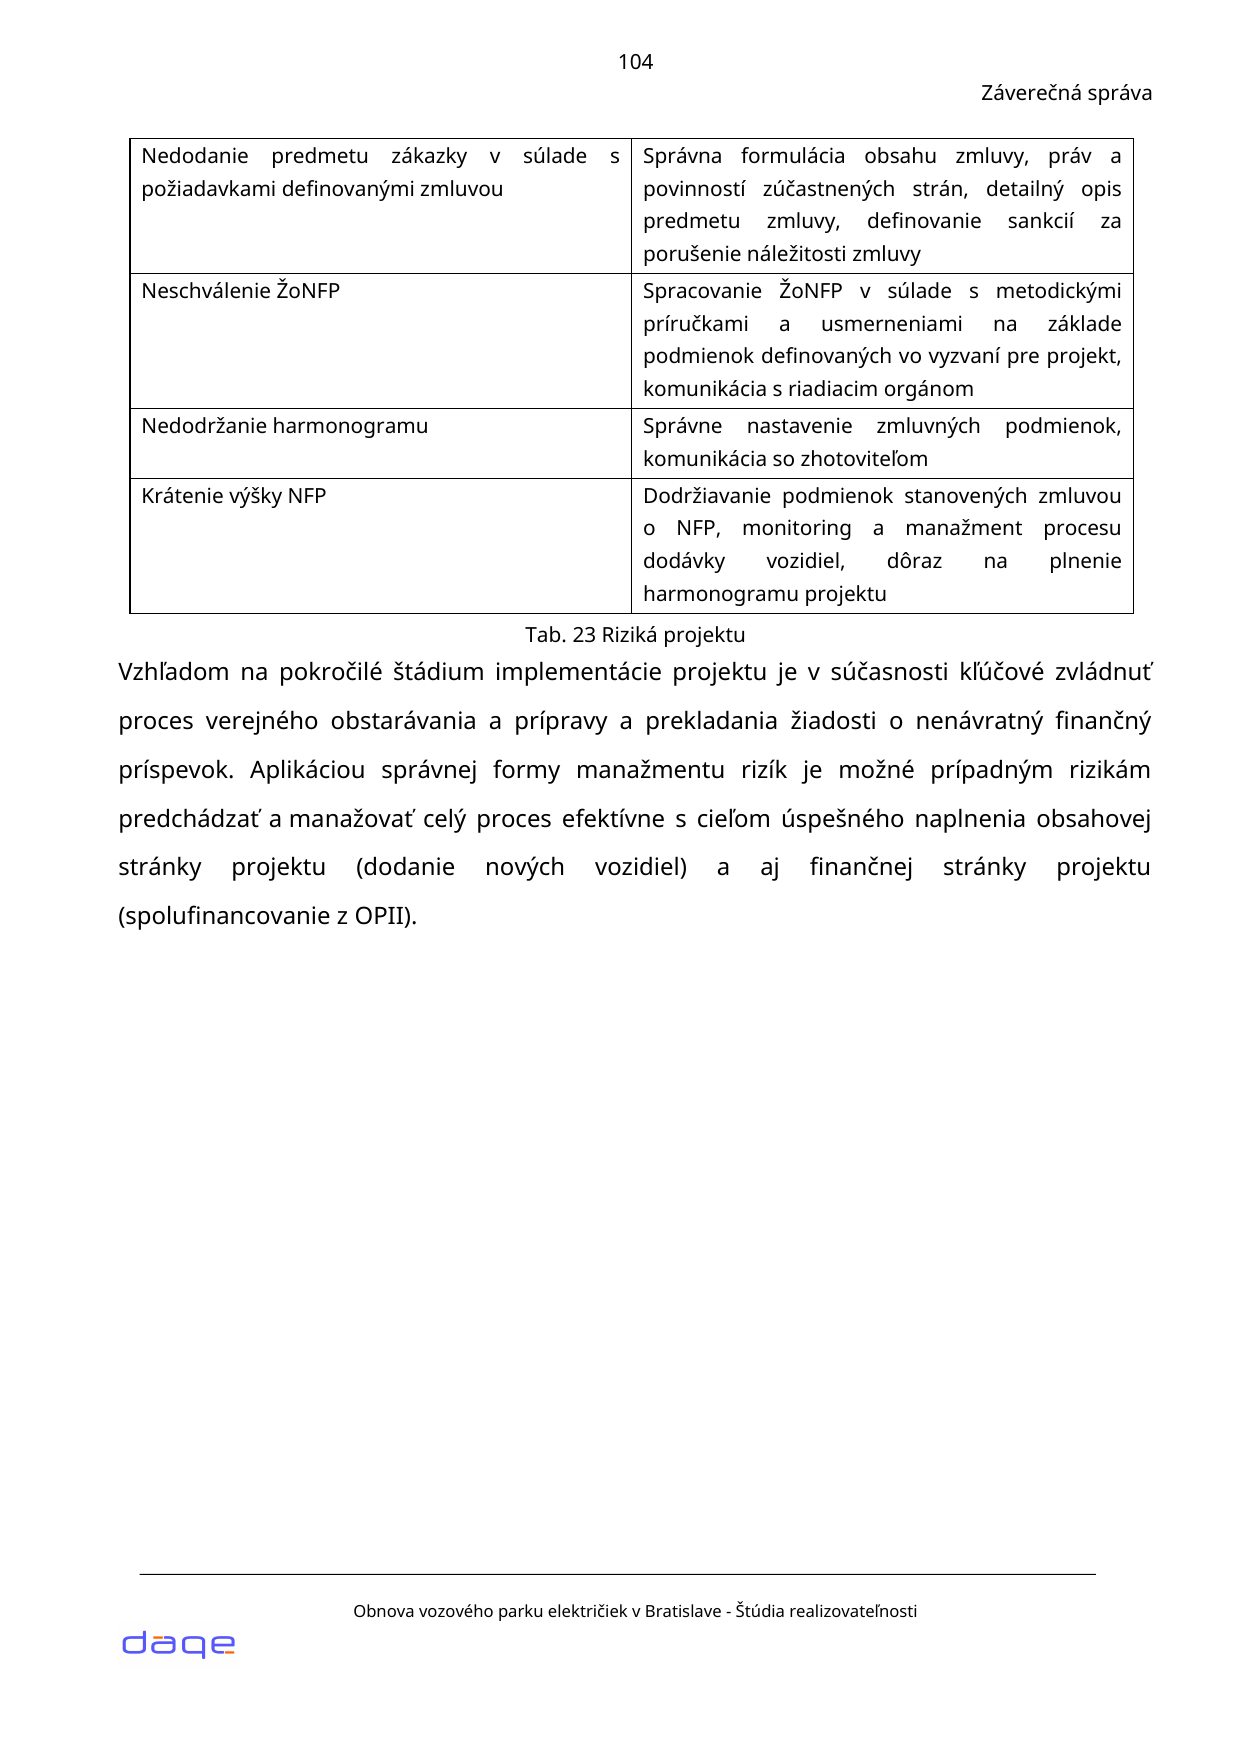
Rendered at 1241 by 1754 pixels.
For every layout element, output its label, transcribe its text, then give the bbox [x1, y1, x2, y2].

table_cell Nedodržanie harmonogramu [131, 409, 631, 478]
table_cell Správna formulácia obsahu zmluvy, práv a povinností zúčastnených strán, detailný opis predmetu zmluvy, definovanie sankcií za porušenie náležitosti zmluvy [632, 139, 1133, 273]
text Tab. 23 Riziká projektu [118, 620, 1153, 648]
table_cell Neschválenie ŽoNFP [131, 274, 631, 408]
table_cell Spracovanie ŽoNFP v súlade s metodickými príručkami a usmerneniami na základe podmienok definovaných vo vyzvaní pre projekt, komunikácia s riadiacim orgánom [632, 274, 1133, 408]
table_cell Správne nastavenie zmluvných podmienok, komunikácia so zhotoviteľom [632, 409, 1133, 478]
table_cell Krátenie výšky NFP [131, 479, 631, 613]
table_cell Nedodanie predmetu zákazky v súlade s požiadavkami definovanými zmluvou [131, 139, 631, 273]
text Vzhľadom na pokročilé štádium implementácie projektu je v súčasnosti kľúčové zvládnuť proces verejného obstarávania a prípravy a prekladania žiadosti o nenávratný finančný príspevok. Aplikáciou správnej formy manažmentu rizík je možné prípadným rizikám predchádzať a manažovať celý proces efektívne s cieľom úspešného naplnenia obsahovej stránky projektu (dodanie nových vozidiel) a aj finančnej stránky projektu (spolufinancovanie z OPII). [118, 655, 1153, 932]
table_cell Dodržiavanie podmienok stanovených zmluvou o NFP, monitoring a manažment procesu dodávky vozidiel, dôraz na plnenie harmonogramu projektu [632, 479, 1133, 613]
picture [118, 1621, 241, 1668]
